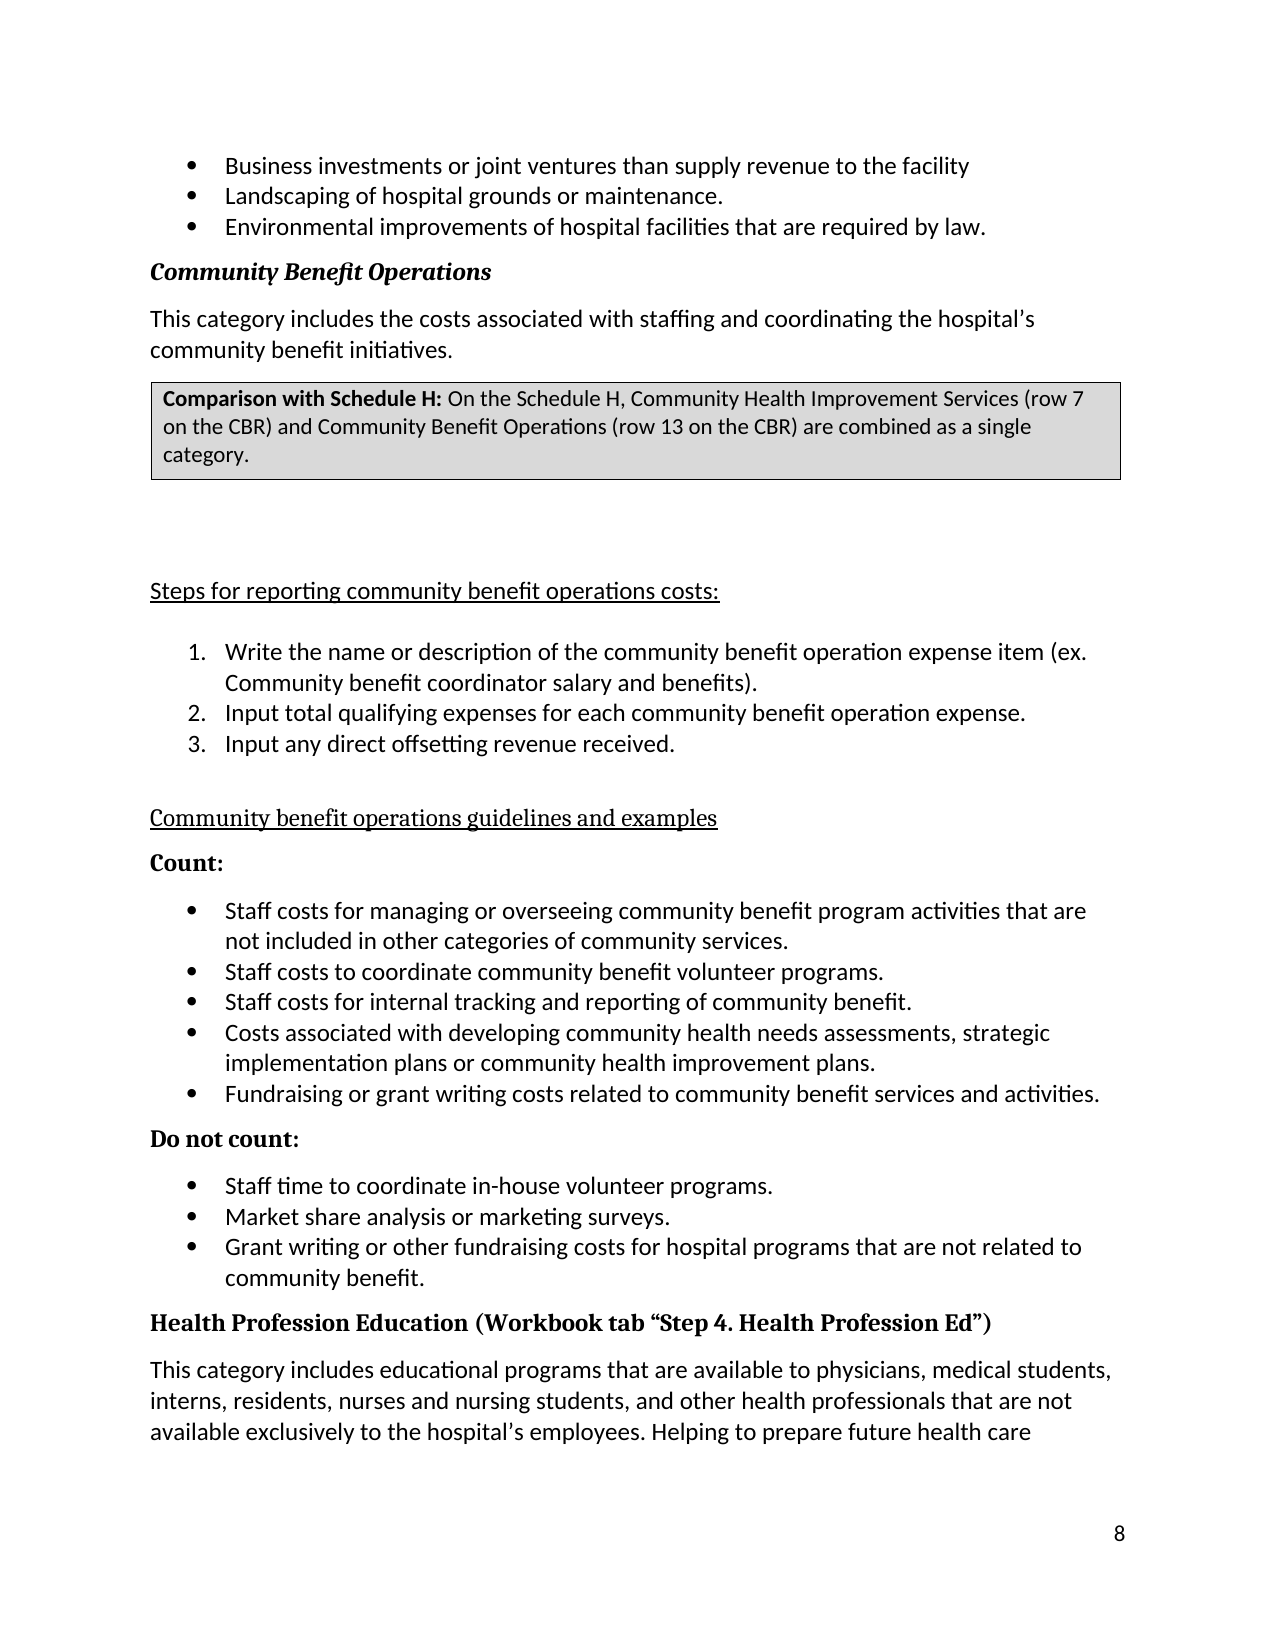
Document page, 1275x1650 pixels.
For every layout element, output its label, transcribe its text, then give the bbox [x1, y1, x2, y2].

list Landscaping of hospital grounds or maintenance. [187, 181, 1125, 211]
list Input any direct offsetting revenue received. [187, 728, 1098, 758]
list Grant writing or other fundraising costs for hospital programs that are not related to community benefit. [187, 1232, 1125, 1293]
list Input total qualifying expenses for each community benefit operation expense. [187, 697, 1098, 728]
text Community Benefit Operations [150, 258, 1125, 287]
list Staff time to coordinate in-house volunteer programs. [187, 1171, 1125, 1201]
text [150, 1355, 1125, 1446]
text Do not count: [150, 1125, 1125, 1154]
list Staff costs for managing or overseeing community benefit program activities that are not included in other categories of community services. [187, 895, 1125, 956]
list Staff costs for internal tracking and reporting of community benefit. [187, 986, 1125, 1017]
list Fundraising or grant writing costs related to community benefit services and activities. [187, 1078, 1125, 1108]
list Business investments or joint ventures than supply revenue to the facility [187, 150, 1125, 181]
list Market share analysis or marketing surveys. [187, 1201, 1125, 1232]
text Steps for reporting community benefit operations costs: [150, 575, 1101, 606]
text Community benefit operations guidelines and examples [150, 804, 1125, 833]
text This category includes the costs associated with staffing and coordinating the hospital’s community benefit initiatives. [150, 304, 1125, 365]
text Count: [150, 849, 1125, 878]
list Write the name or description of the community benefit operation expense item (ex. Community benefit coordinator salary and benefits). [187, 636, 1098, 697]
list Staff costs to coordinate community benefit volunteer programs. [187, 956, 1125, 986]
list Costs associated with developing community health needs assessments, strategic implementation plans or community health improvement plans. [187, 1017, 1125, 1078]
text Health Profession Education (Workbook tab “Step 4. Health Profession Ed”) [150, 1309, 1125, 1338]
list Environmental improvements of hospital facilities that are required by law. [187, 211, 1125, 242]
